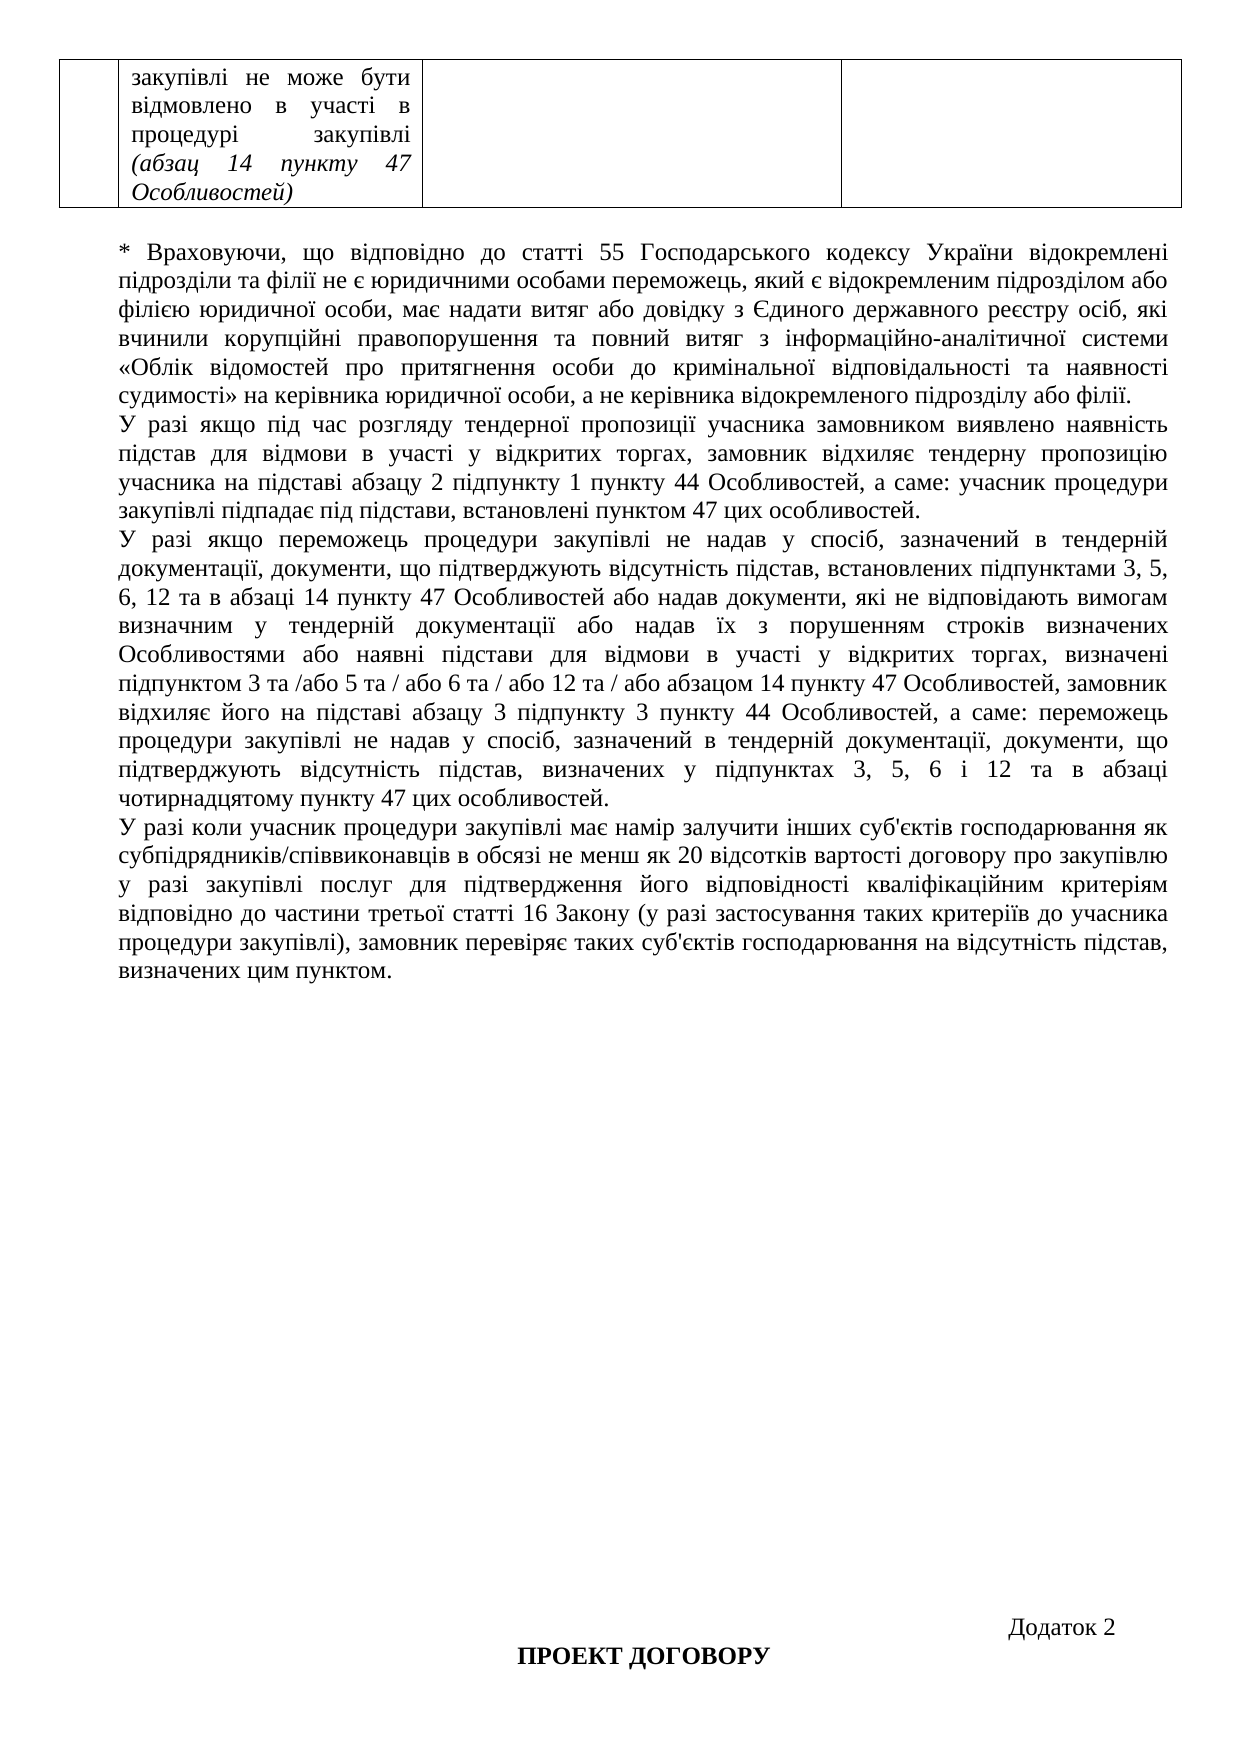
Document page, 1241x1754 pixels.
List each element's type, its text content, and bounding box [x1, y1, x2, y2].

text У разі якщо переможець процедури закупівлі не надав у спосіб, зазначений в тендерній документації, документи, що підтверджують відсутність підстав, встановлених підпунктами 3, 5, 6, 12 та в абзаці 14 пункту 47 Особливостей або надав документи, які не відповідають вимогам визначним у тендерній документації або надав їх з порушенням строків визначених Особливостями або наявні підстави для відмови в участі у відкритих торгах, визначені підпунктом 3 та /або 5 та / або 6 та / або 12 та / або абзацом 14 пункту 47 Особливостей, замовник відхиляє його на підставі абзацу 3 підпункту 3 пункту 44 Особливостей, а саме: переможець процедури закупівлі не надав у спосіб, зазначений в тендерній документації, документи, що підтверджують відсутність підстав, визначених у підпунктах 3, 5, 6 і 12 та в абзаці чотирнадцятому пункту 47 цих особливостей. [118, 524, 1169, 812]
text * Враховуючи, що відповідно до статті 55 Господарського кодексу України відокремлені підрозділи та філії не є юридичними особами переможець, який є відокремленим підрозділом або філією юридичної особи, має надати витяг або довідку з Єдиного державного реєстру осіб, які вчинили корупційні правопорушення та повний витяг з інформаційно-аналітичної системи «Облік відомостей про притягнення особи до кримінальної відповідальності та наявності судимості» на керівника юридичної особи, а не керівника відокремленого підрозділу або філії. [118, 237, 1169, 409]
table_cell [842, 60, 1181, 207]
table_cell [423, 60, 841, 207]
text ПРОЕКТ ДОГОВОРУ [118, 1641, 1169, 1669]
text Додаток 2 [88, 1612, 1169, 1641]
text У разі якщо під час розгляду тендерної пропозиції учасника замовником виявлено наявність підстав для відмови в участі у відкритих торгах, замовник відхиляє тендерну пропозицію учасника на підставі абзацу 2 підпункту 1 пункту 44 Особливостей, а саме: учасник процедури закупівлі підпадає під підстави, встановлені пунктом 47 цих особливостей. [118, 409, 1169, 524]
table_cell 13 [60, 60, 118, 207]
text У разі коли учасник процедури закупівлі має намір залучити інших суб'єктів господарювання як субпідрядників/співвиконавців в обсязі не менш як 20 відсотків вартості договору про закупівлю у разі закупівлі послуг для підтвердження його відповідності кваліфікаційним критеріям відповідно до частини третьої статті 16 Закону (у разі застосування таких критеріїв до учасника процедури закупівлі), замовник перевіряє таких суб'єктів господарювання на відсутність підстав, визначених цим пунктом. [118, 812, 1169, 984]
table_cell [119, 60, 422, 207]
